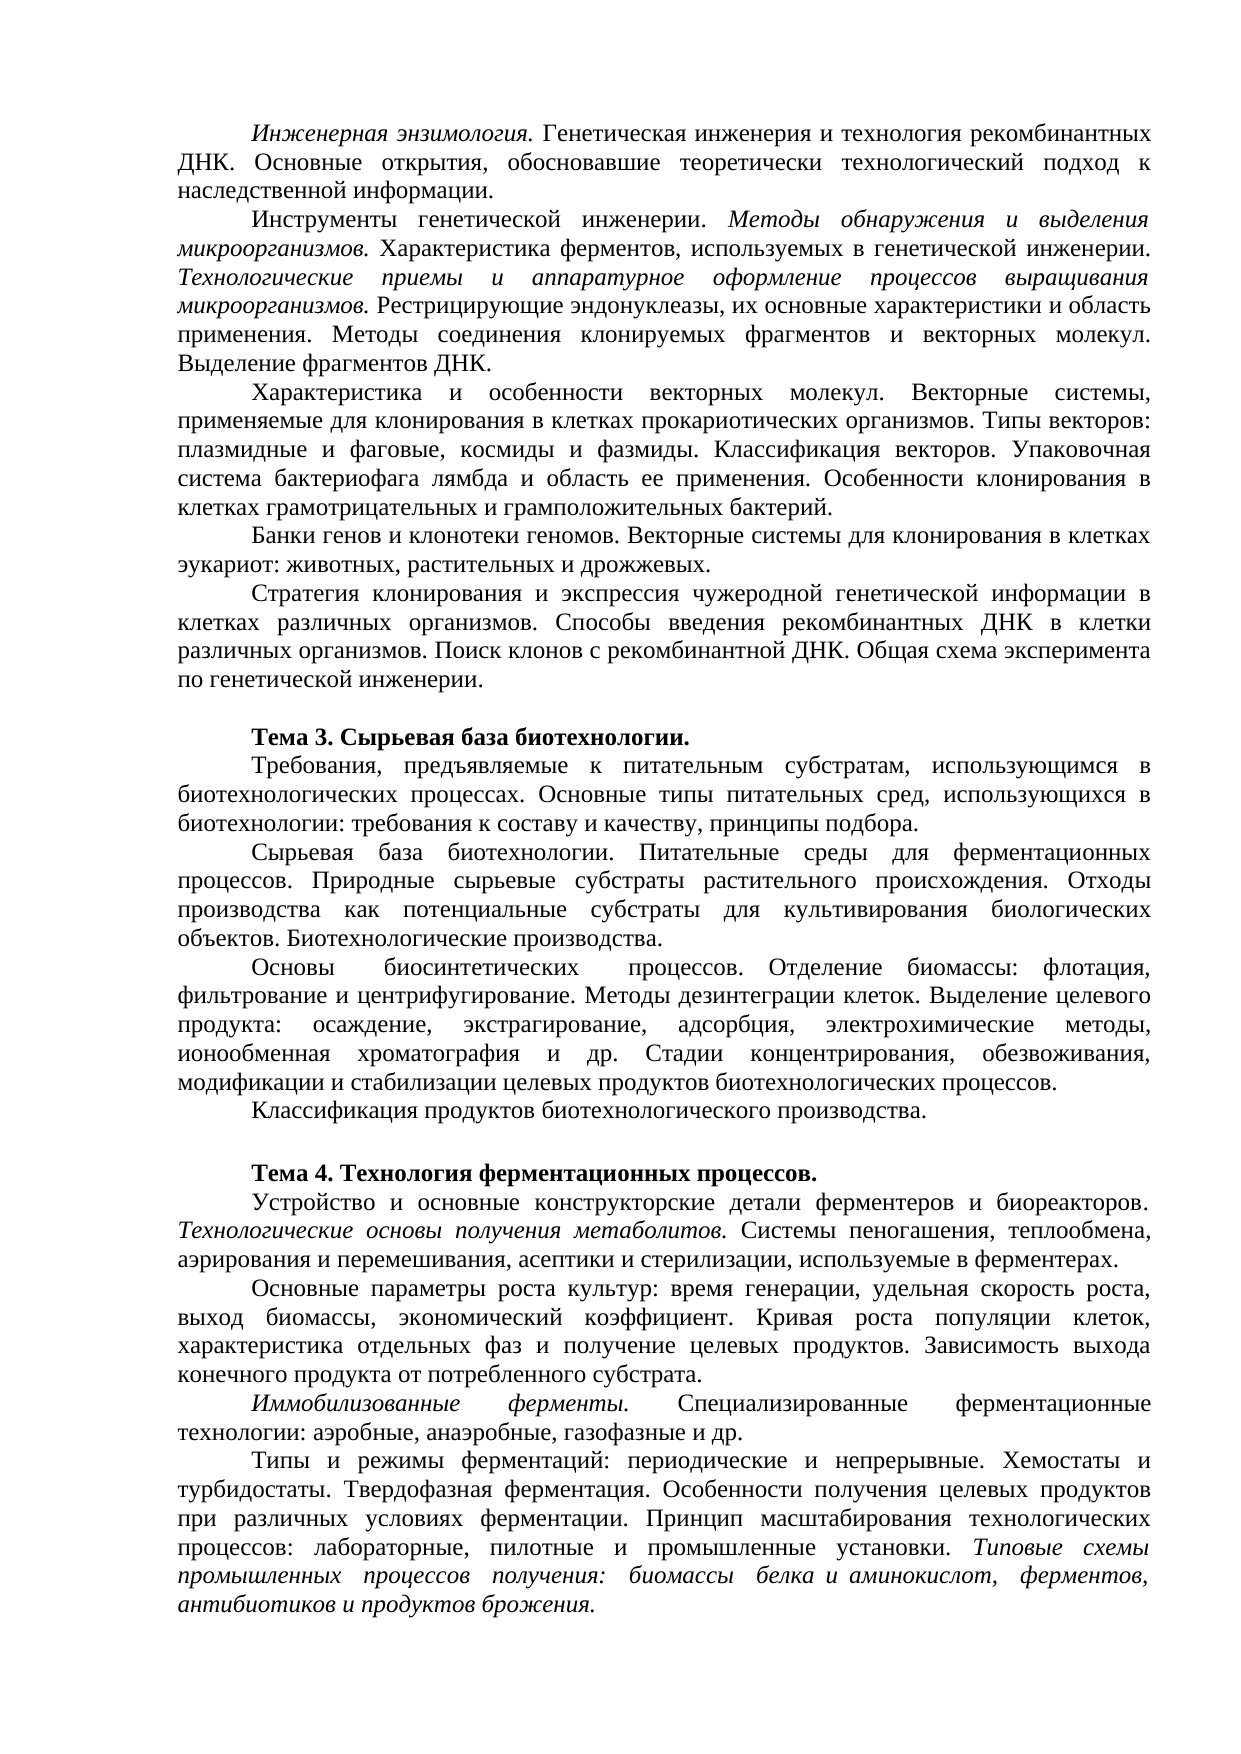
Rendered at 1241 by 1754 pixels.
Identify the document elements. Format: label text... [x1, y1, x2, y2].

text Типы и режимы ферментаций: периодические и непрерывные. Хемостаты и турбидостаты. Твердофазная ферментация. Особенности получения целевых продуктов при различных условиях ферментации. Принцип масштабирования технологических процессов: лабораторные, пилотные и промышленные установки. Типовые схемы промышленных процессов получения: биомассы белка и аминокислот, ферментов, антибиотиков и продуктов брожения. [177, 1445, 1152, 1618]
text Инженерная энзимология. Генетическая инженерия и технология рекомбинантных ДНК. Основные открытия, обосновавшие теоретически технологический подход к наследственной информации. [177, 118, 1152, 204]
text Стратегия клонирования и экспрессия чужеродной генетической информации в клетках различных организмов. Способы введения рекомбинантных ДНК в клетки различных организмов. Поиск клонов с рекомбинантной ДНК. Общая схема эксперимента по генетической инженерии. [177, 578, 1152, 693]
text Тема 4. Технология ферментационных процессов. [177, 1158, 1152, 1187]
text Иммобилизованные ферменты. Специализированные ферментационные технологии: аэробные, анаэробные, газофазные и др. [177, 1388, 1152, 1445]
text Сырьевая база биотехнологии. Питательные среды для ферментационных процессов. Природные сырьевые субстраты растительного происхождения. Отходы производства как потенциальные субстраты для культивирования биологических объектов. Биотехнологические производства. [177, 837, 1152, 952]
text Основные параметры роста культур: время генерации, удельная скорость роста, выход биомассы, экономический коэффициент. Кривая роста популяции клеток, характеристика отдельных фаз и получение целевых продуктов. Зависимость выхода конечного продукта от потребленного субстрата. [177, 1273, 1152, 1388]
text Основы биосинтетических процессов. Отделение биомассы: флотация, фильтрование и центрифугирование. Методы дезинтеграции клеток. Выделение целевого продукта: осаждение, экстрагирование, адсорбция, электрохимические методы, ионообменная хроматография и др. Стадии концентрирования, обезвоживания, модификации и стабилизации целевых продуктов биотехнологических процессов. [177, 952, 1152, 1096]
text Требования, предъявляемые к питательным субстратам, использующимся в биотехнологических процессах. Основные типы питательных сред, использующихся в биотехнологии: требования к составу и качеству, принципы подбора. [177, 751, 1152, 837]
text Характеристика и особенности векторных молекул. Векторные системы, применяемые для клонирования в клетках прокариотических организмов. Типы векторов: плазмидные и фаговые, космиды и фазмиды. Классификация векторов. Упаковочная система бактериофага лямбда и область ее применения. Особенности клонирования в клетках грамотрицательных и грамположительных бактерий. [177, 377, 1152, 521]
text Инструменты генетической инженерии. Методы обнаружения и выделения микроорганизмов. Характеристика ферментов, используемых в генетической инженерии. Технологические приемы и аппаратурное оформление процессов выращивания микроорганизмов. Рестрицирующие эндонуклеазы, их основные характеристики и область применения. Методы соединения клонируемых фрагментов и векторных молекул. Выделение фрагментов ДНК. [177, 204, 1152, 377]
text Банки генов и клонотеки геномов. Векторные системы для клонирования в клетках эукариот: животных, растительных и дрожжевых. [177, 521, 1152, 578]
text Тема 3. Сырьевая база биотехнологии. [177, 722, 1152, 751]
text Устройство и основные конструкторские детали ферментеров и биореакторов. Технологические основы получения метаболитов. Системы пеногашения, теплообмена, аэрирования и перемешивания, асептики и стерилизации, используемые в ферментерах. [177, 1187, 1152, 1273]
text Классификация продуктов биотехнологического производства. [177, 1096, 1152, 1124]
